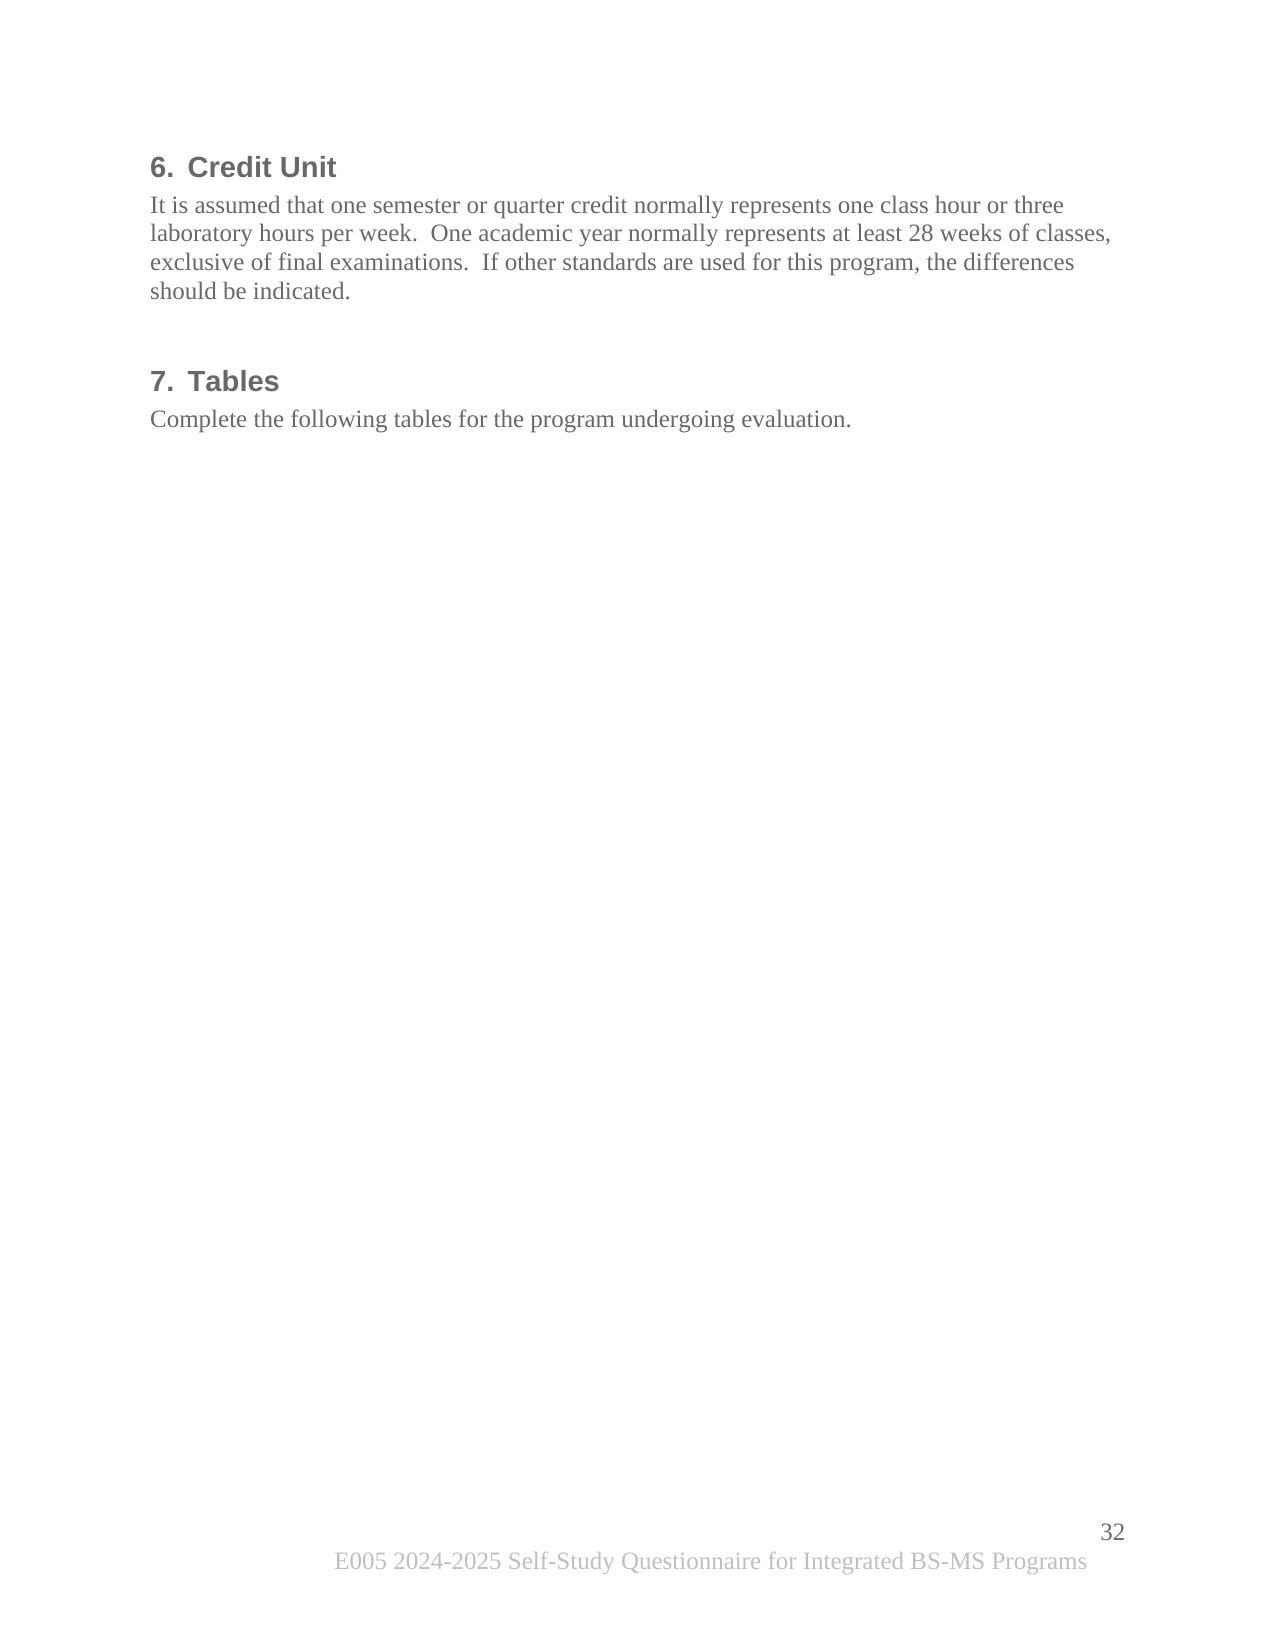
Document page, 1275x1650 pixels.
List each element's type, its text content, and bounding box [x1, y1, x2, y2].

subtitle Tables [150, 364, 1125, 397]
text It is assumed that one semester or quarter credit normally represents one class hour or three laboratory hours per week. One academic year normally represents at least 28 weeks of classes, exclusive of final examinations. If other standards are used for this program, the differences should be indicated. [150, 190, 1125, 305]
subtitle Credit Unit [150, 150, 1125, 183]
text Complete the following tables for the program undergoing evaluation. [150, 404, 1125, 432]
